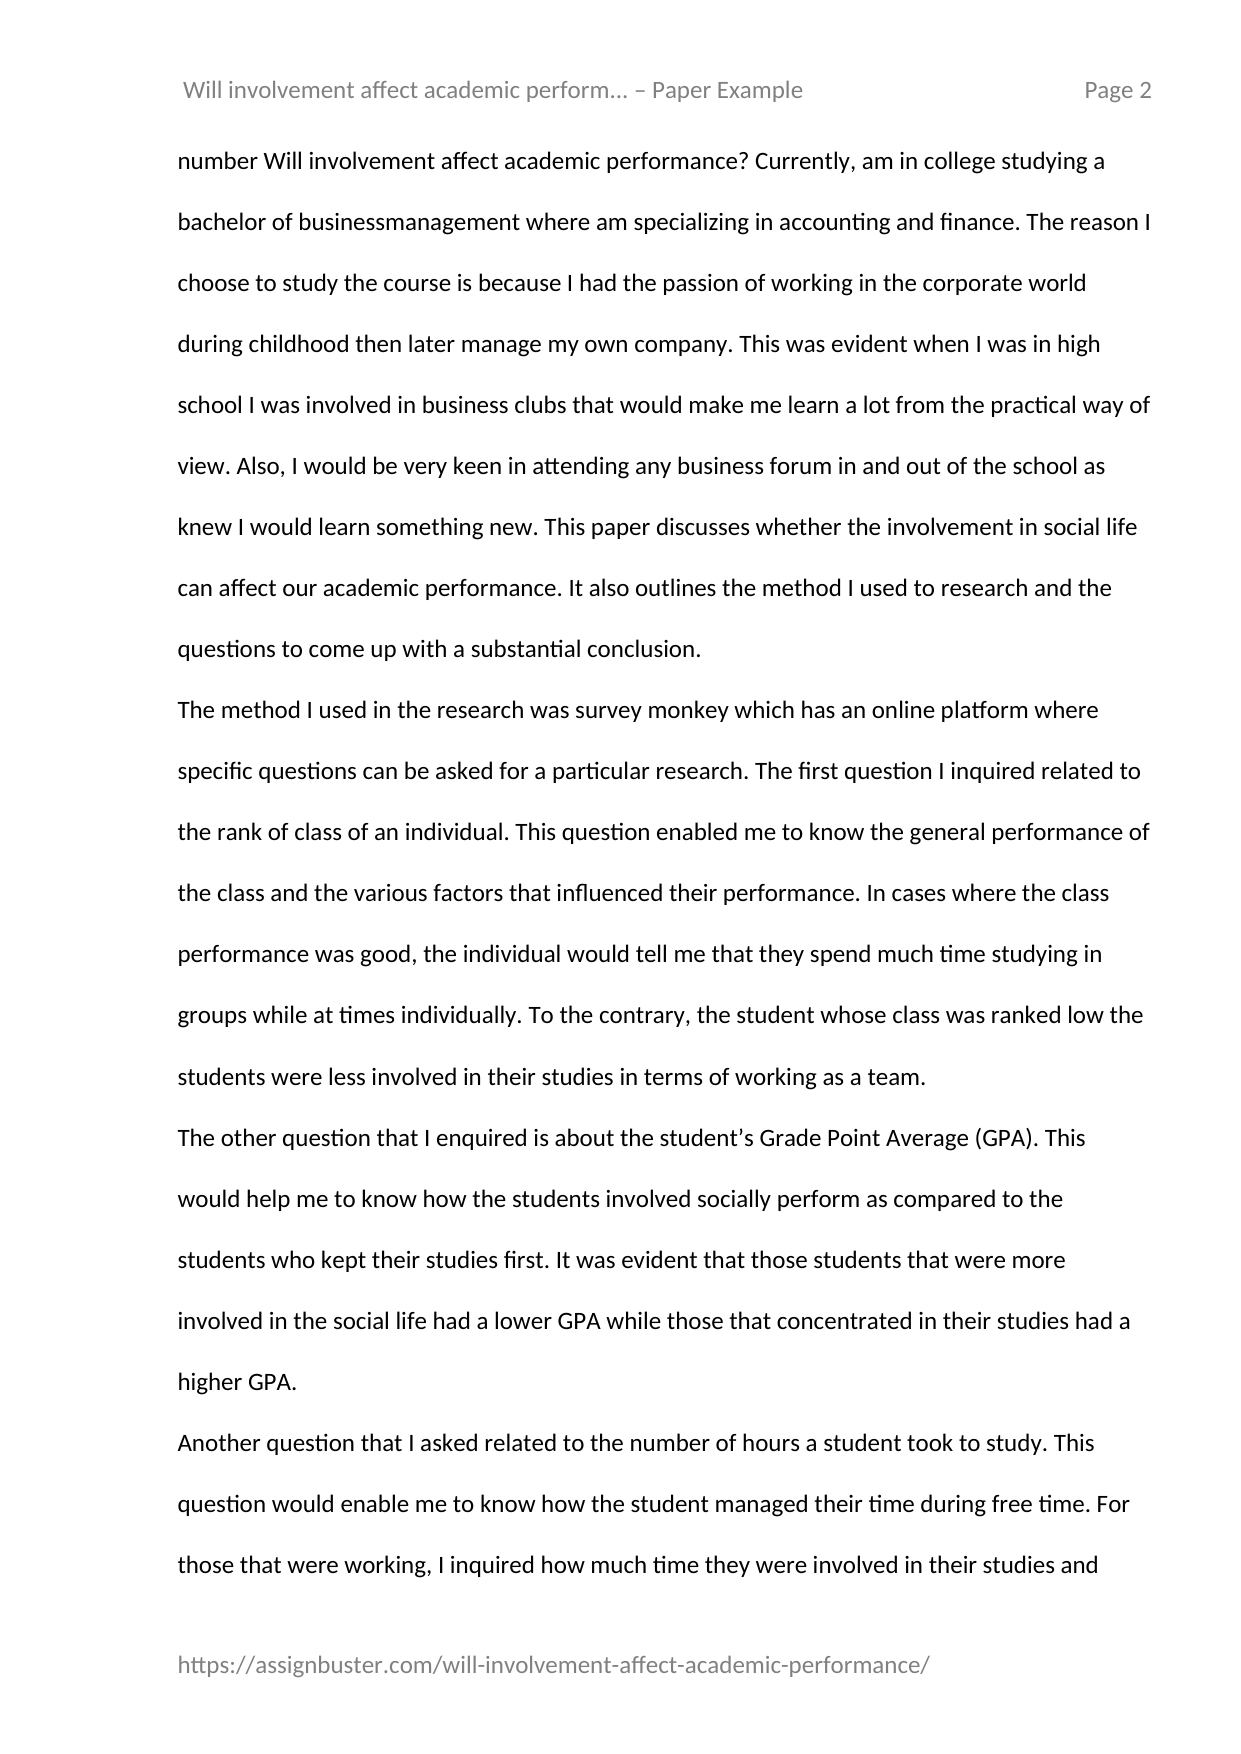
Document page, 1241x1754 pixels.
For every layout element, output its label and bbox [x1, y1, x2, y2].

text [177, 145, 1152, 1579]
